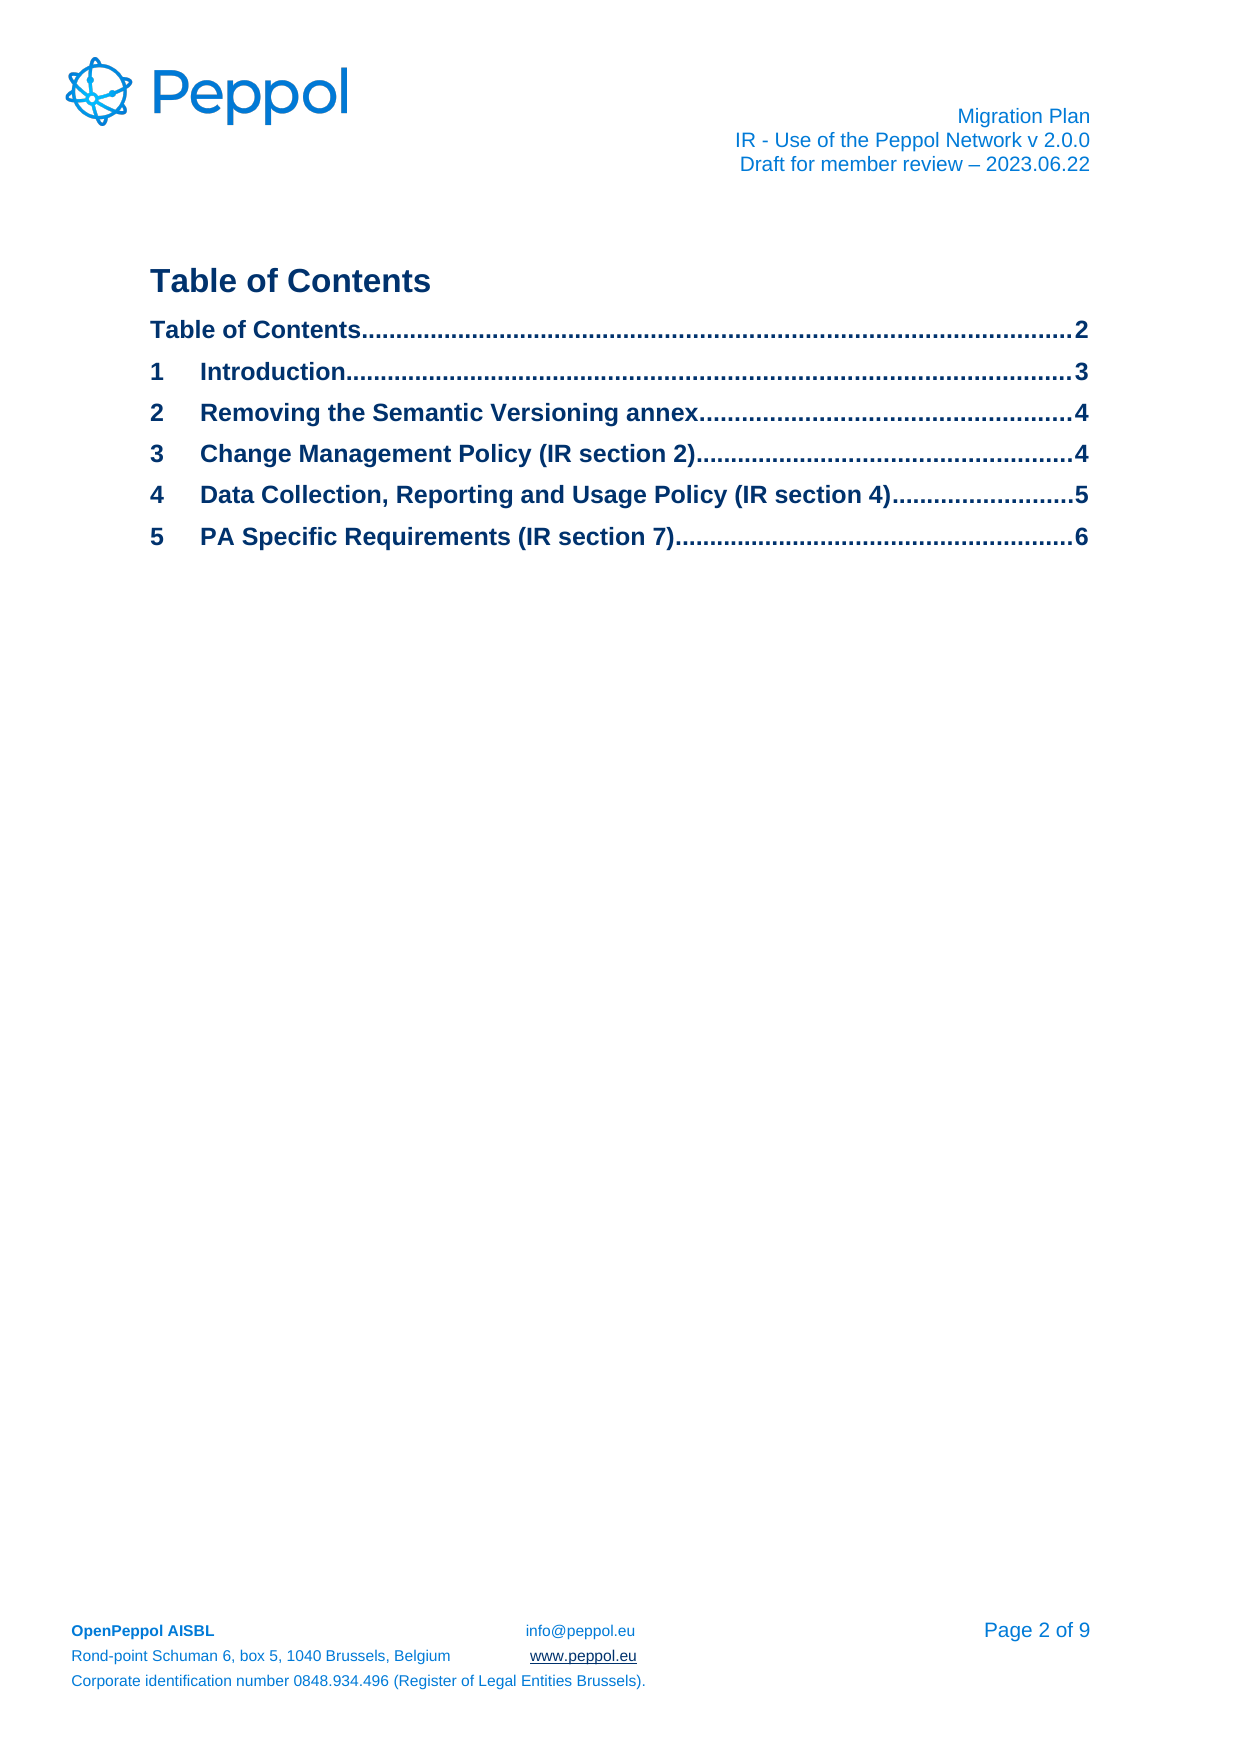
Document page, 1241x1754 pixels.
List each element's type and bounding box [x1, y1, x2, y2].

picture [65, 57, 347, 126]
